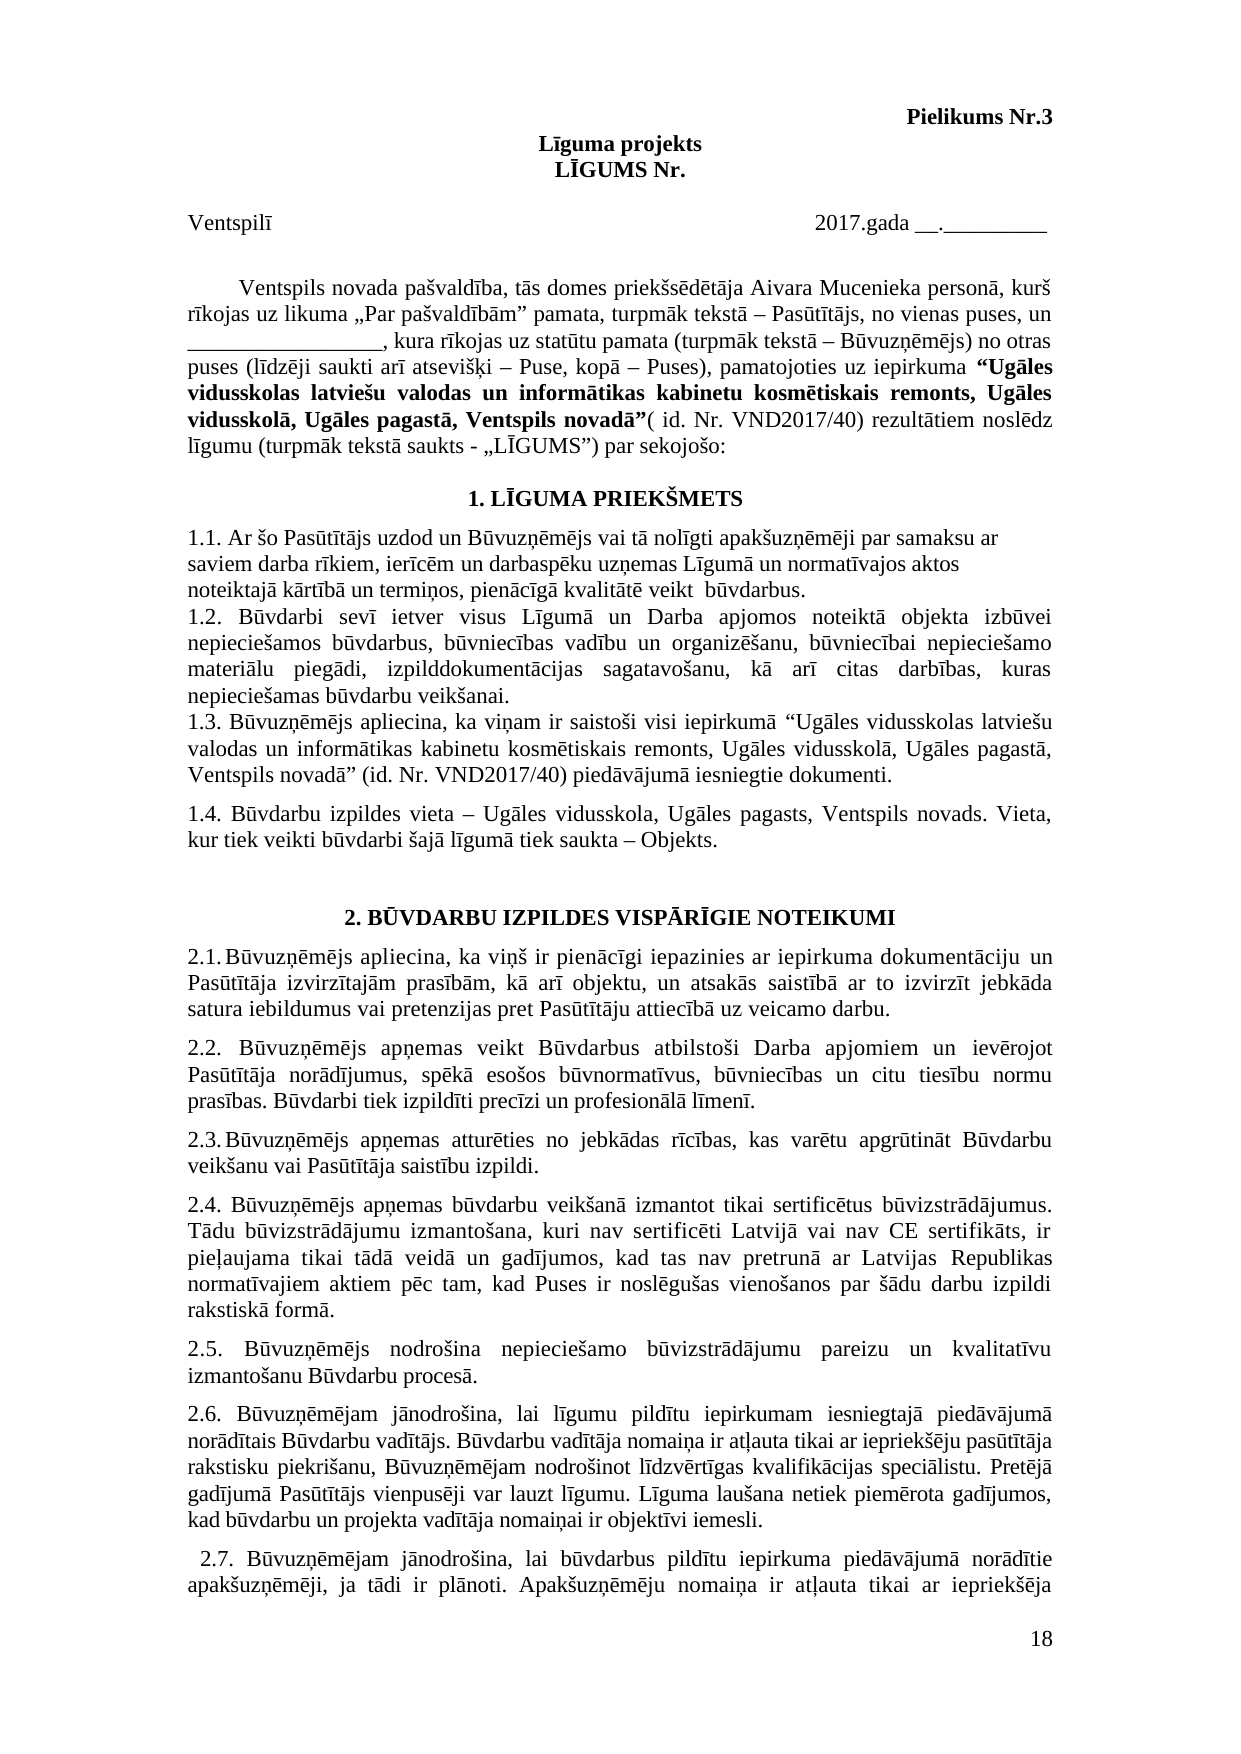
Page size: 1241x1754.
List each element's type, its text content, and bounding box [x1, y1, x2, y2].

list Būvuzņēmējs apliecina, ka viņš ir pienācīgi iepazinies ar iepirkuma dokumentāciju un Pasūtītāja izvirzītajām prasībām, kā arī objektu, un atsakās saistībā ar to izvirzīt jebkāda satura iebildumus vai pretenzijas pret Pasūtītāju attiecībā uz veicamo darbu. [187, 943, 1053, 1022]
text 1.1. Ar šo Pasūtītājs uzdod un Būvuzņēmējs vai tā nolīgti apakšuzņēmēji par samaksu ar saviem darba rīkiem, ierīcēm un darbaspēku uzņemas Līgumā un normatīvajos aktos noteiktajā kārtībā un termiņos, pienācīgā kvalitātē veikt būvdarbus. [187, 524, 1053, 603]
text 1.4. Būvdarbu izpildes vieta – Ugāles vidusskola, Ugāles pagasts, Ventspils novads. Vieta, kur tiek veikti būvdarbi šajā līgumā tiek saukta – Objekts. [187, 800, 1053, 852]
title LĪGUMS Nr. [187, 156, 1053, 182]
subtitle 2. BŪVDARBU IZPILDES VISPĀRĪGIE NOTEIKUMI [187, 904, 1053, 930]
text Pielikums Nr.3 [187, 103, 1053, 130]
text Ventspilī 2017.gada __._________ [187, 209, 1053, 235]
text 1.3. Būvuzņēmējs apliecina, ka viņam ir saistoši visi iepirkumā “Ugāles vidusskolas latviešu valodas un informātikas kabinetu kosmētiskais remonts, Ugāles vidusskolā, Ugāles pagastā, Ventspils novadā” (id. Nr. Vnd2017/40) piedāvājumā iesniegtie dokumenti. [187, 708, 1053, 787]
text 2.5. Būvuzņēmējs nodrošina nepieciešamo būvizstrādājumu pareizu un kvalitatīvu izmantošanu Būvdarbu procesā. [187, 1335, 1053, 1388]
text 1.2. Būvdarbi sevī ietver visus Līgumā un Darba apjomos noteiktā objekta izbūvei nepieciešamos būvdarbus, būvniecības vadību un organizēšanu, būvniecībai nepieciešamo materiālu piegādi, izpilddokumentācijas sagatavošanu, kā arī citas darbības, kuras nepieciešamas būvdarbu veikšanai. [187, 603, 1053, 708]
list Būvuzņēmējs apņemas veikt Būvdarbus atbilstoši Darba apjomiem un ievērojot Pasūtītāja norādījumus, spēkā esošos būvnormatīvus, būvniecības un citu tiesību normu prasības. Būvdarbi tiek izpildīti precīzi un profesionālā līmenī. [187, 1034, 1053, 1113]
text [187, 1545, 1053, 1597]
text Ventspils novada pašvaldība, tās domes priekšsēdētāja Aivara Mucenieka personā, kurš rīkojas uz likuma „Par pašvaldībām” pamata, turpmāk tekstā – Pasūtītājs, no vienas puses, un _________________, kura rīkojas uz statūtu pamata (turpmāk tekstā – Būvuzņēmējs) no otras puses (līdzēji saukti arī atsevišķi – Puse, kopā – Puses), pamatojoties uz iepirkuma “Ugāles vidusskolas latviešu valodas un informātikas kabinetu kosmētiskais remonts, Ugāles vidusskolā, Ugāles pagastā, Ventspils novadā”( id. Nr. Vnd2017/40) rezultātiem noslēdz līgumu (turpmāk tekstā saukts - „LĪGUMS”) par sekojošo: [187, 274, 1053, 458]
text 1. LĪGUMA PRIEKŠMETS [187, 485, 1053, 511]
list Būvuzņēmējs apņemas atturēties no jebkādas rīcības, kas varētu apgrūtināt Būvdarbu veikšanu vai Pasūtītāja saistību izpildi. [187, 1126, 1053, 1178]
text Līguma projekts [187, 130, 1053, 156]
text 2.4. Būvuzņēmējs apņemas būvdarbu veikšanā izmantot tikai sertificētus būvizstrādājumus. Tādu būvizstrādājumu izmantošana, kuri nav sertificēti Latvijā vai nav CE sertifikāts, ir pieļaujama tikai tādā veidā un gadījumos, kad tas nav pretrunā ar Latvijas Republikas normatīvajiem aktiem pēc tam, kad Puses ir noslēgušas vienošanos par šādu darbu izpildi rakstiskā formā. [187, 1191, 1053, 1323]
text 2.6. Būvuzņēmējam jānodrošina, lai līgumu pildītu iepirkumam iesniegtajā piedāvājumā norādītais Būvdarbu vadītājs. Būvdarbu vadītāja nomaiņa ir atļauta tikai ar iepriekšēju pasūtītāja rakstisku piekrišanu, Būvuzņēmējam nodrošinot līdzvērtīgas kvalifikācijas speciālistu. Pretējā gadījumā Pasūtītājs vienpusēji var lauzt līgumu. Līguma laušana netiek piemērota gadījumos, kad būvdarbu un projekta vadītāja nomaiņai ir objektīvi iemesli. [187, 1401, 1053, 1532]
